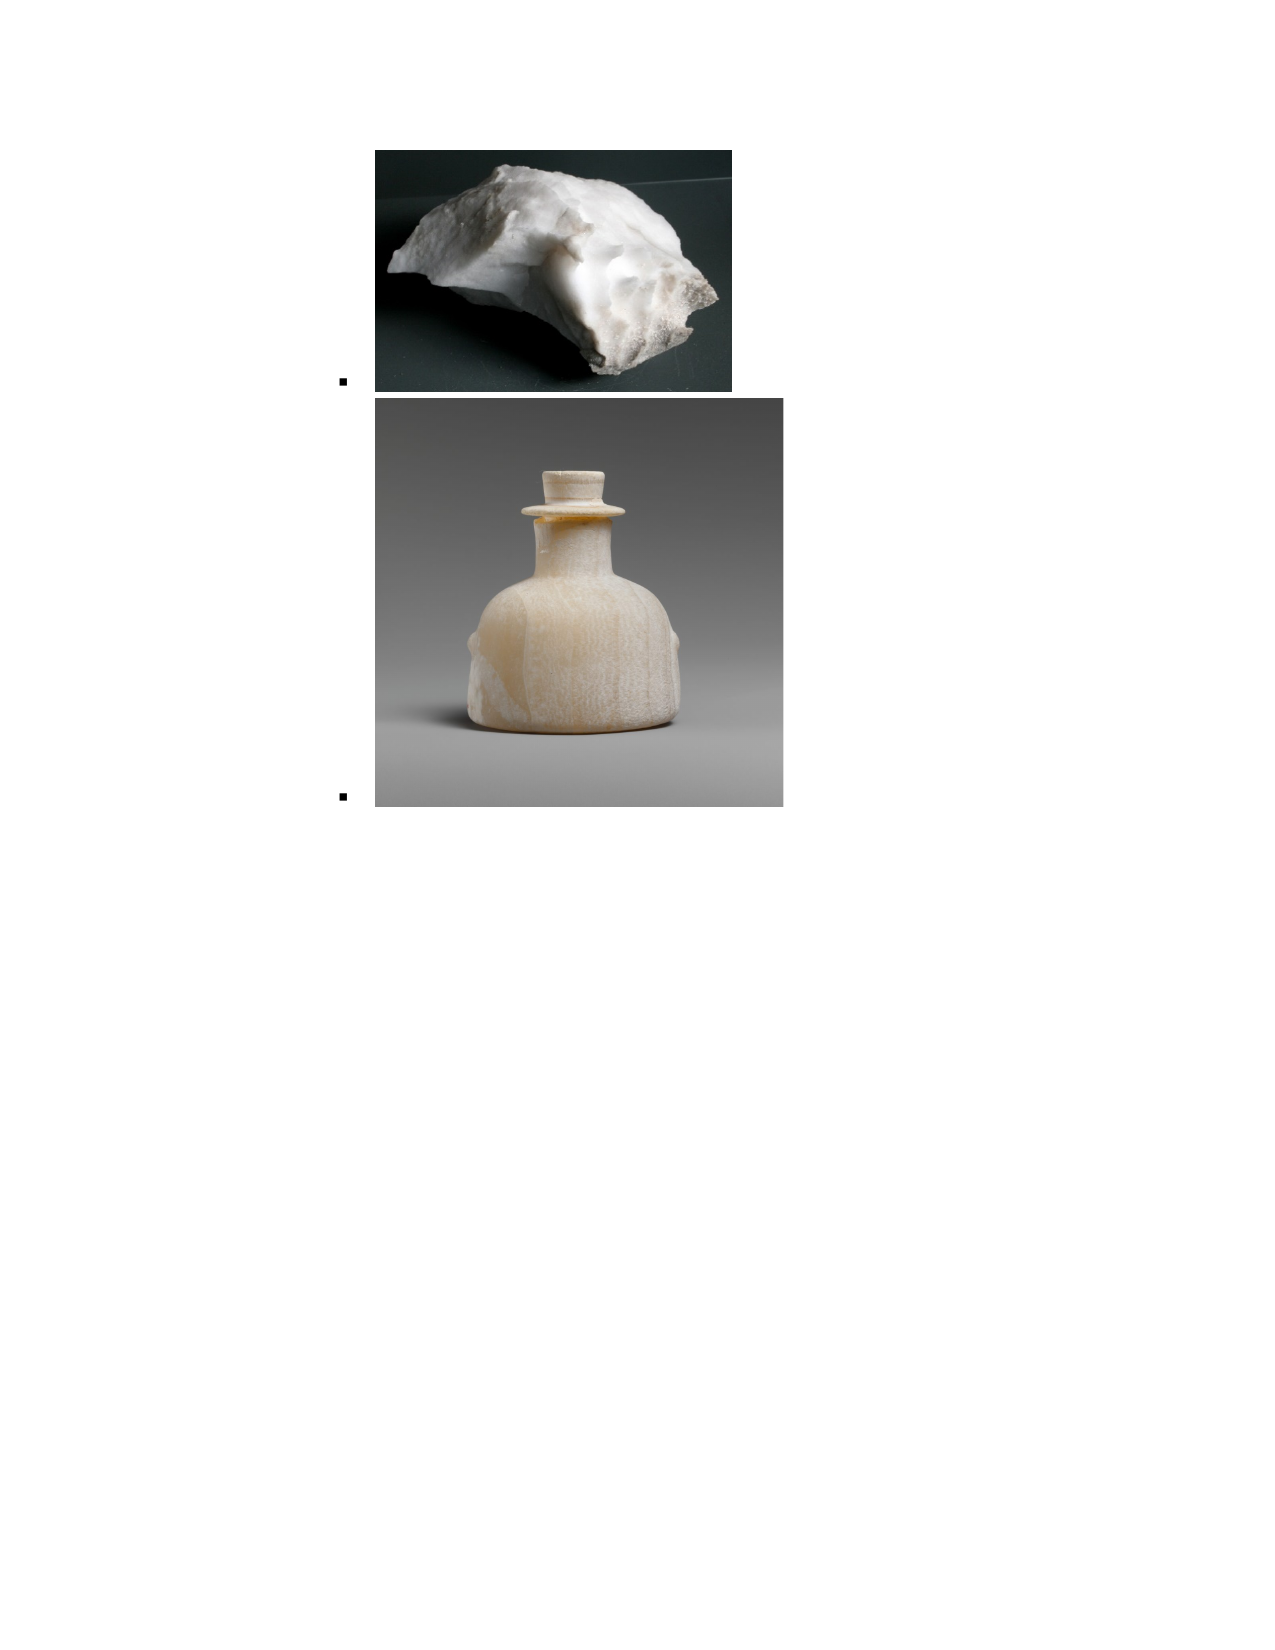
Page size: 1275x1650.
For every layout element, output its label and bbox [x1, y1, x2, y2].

picture [375, 398, 784, 807]
picture [375, 150, 732, 392]
